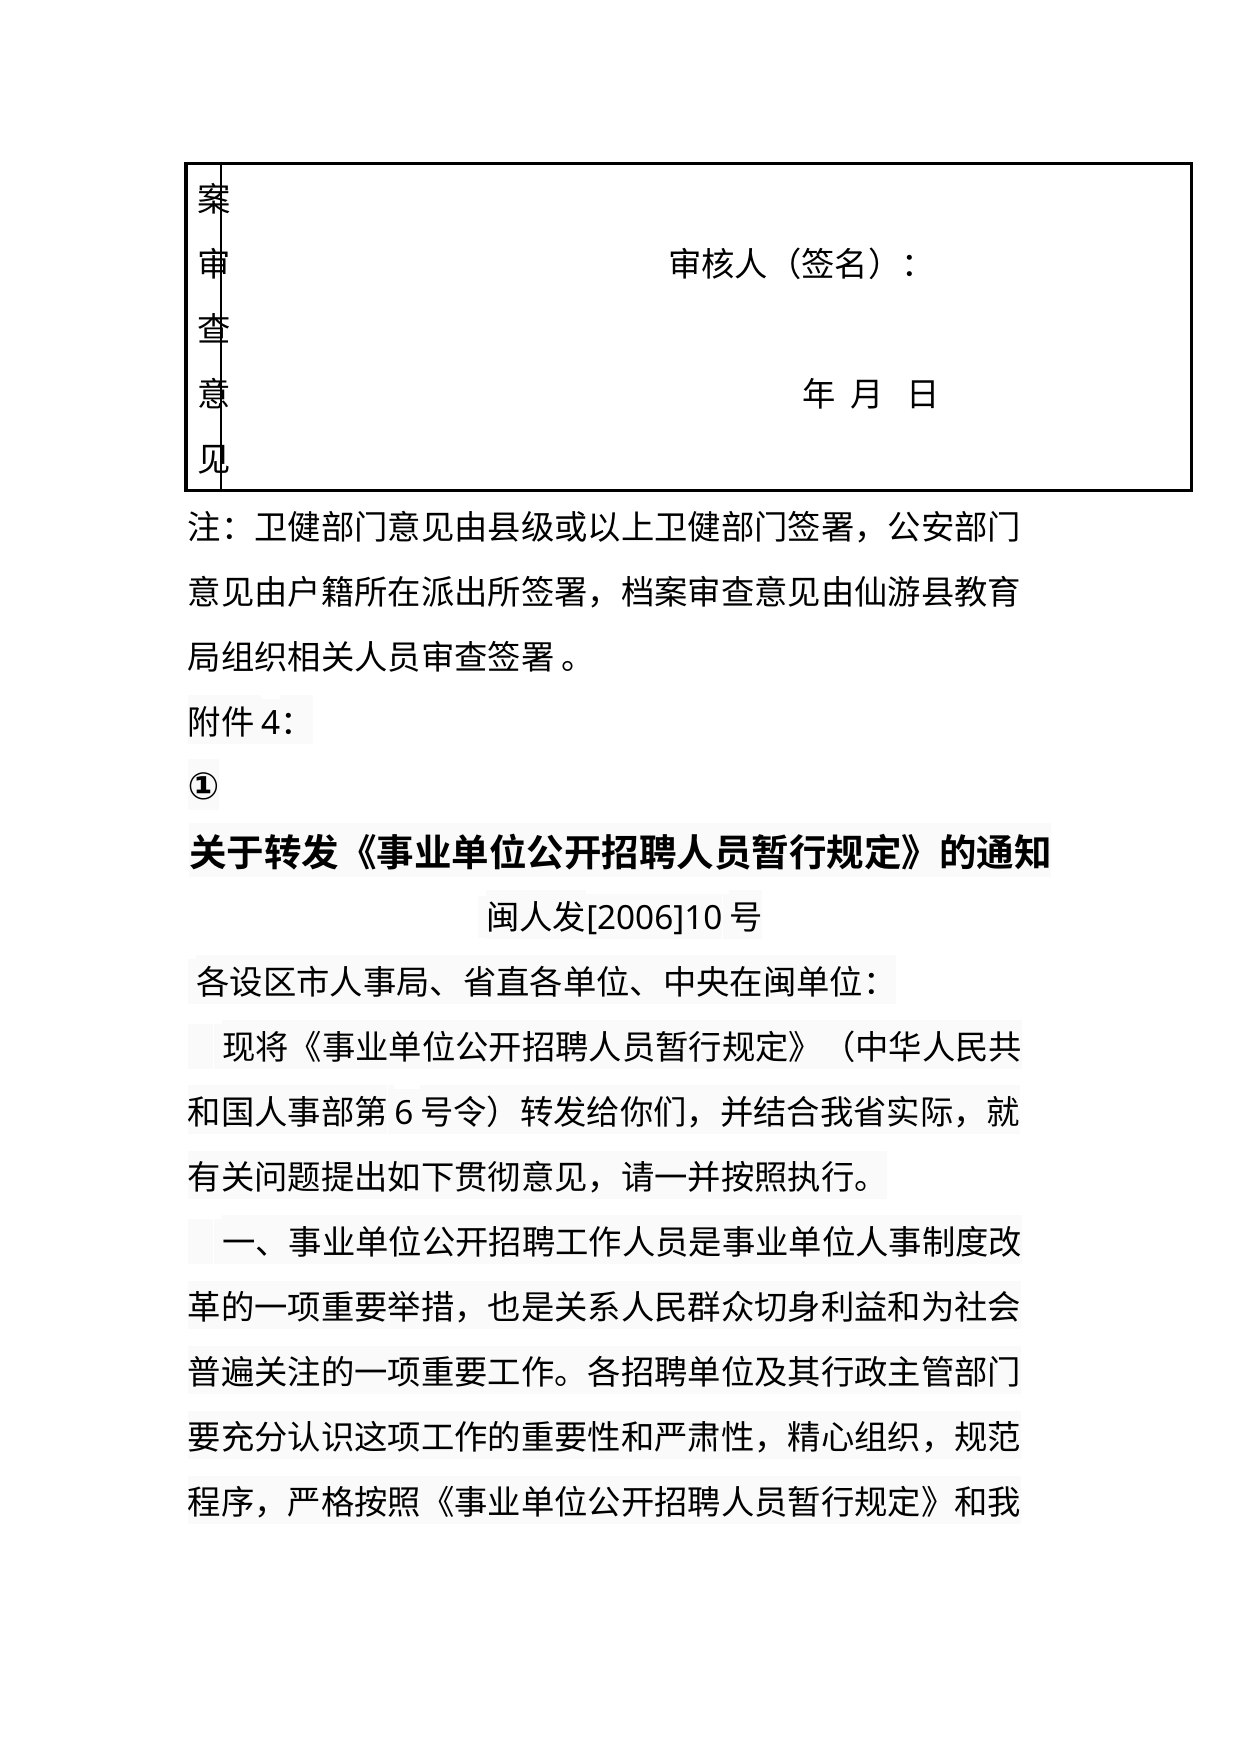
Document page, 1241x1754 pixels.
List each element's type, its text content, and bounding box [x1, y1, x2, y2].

text 附件4： [187, 687, 1053, 752]
text 现将《事业单位公开招聘人员暂行规定》（中华人民共和国人事部第6号令）转发给你们，并结合我省实际，就有关问题提出如下贯彻意见，请一并按照执行。 [187, 1012, 1053, 1207]
table_cell 审核人（签名）： 年 月 日 [222, 165, 1190, 489]
text 关于转发《事业单位公开招聘人员暂行规定》的通知 [187, 817, 1053, 882]
table_cell 档案审查意见 [188, 165, 220, 489]
text 注：卫健部门意见由县级或以上卫健部门签署，公安部门意见由户籍所在派出所签署，档案审查意见由仙游县教育局组织相关人员审查签署 。 [187, 492, 1053, 687]
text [187, 1207, 1053, 1532]
text 各设区市人事局、省直各单位、中央在闽单位： [187, 947, 1053, 1012]
text ① [187, 752, 1053, 817]
text 闽人发[2006]10号 [187, 882, 1053, 947]
